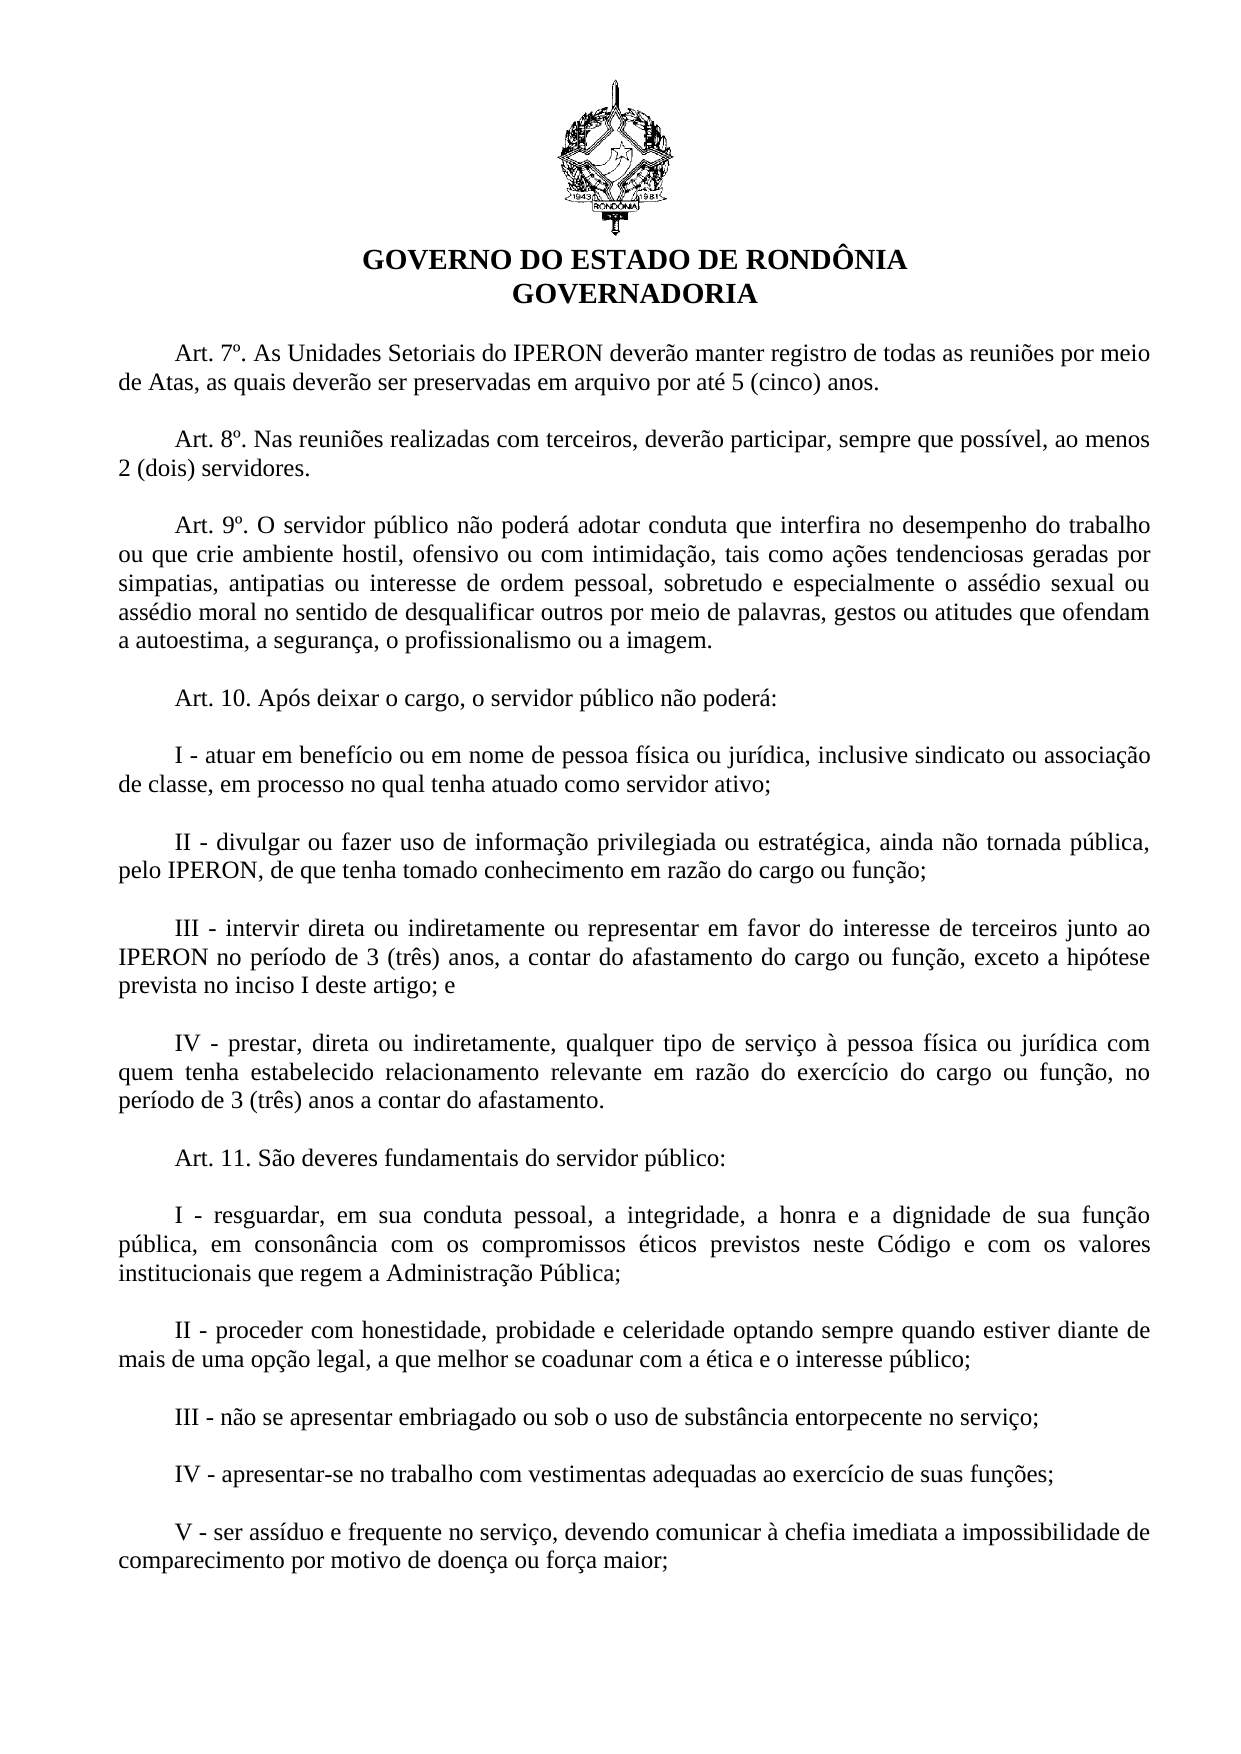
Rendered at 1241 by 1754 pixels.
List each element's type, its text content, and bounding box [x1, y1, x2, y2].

text I - atuar em benefício ou em nome de pessoa física ou jurídica, inclusive sindicato ou associação de classe, em processo no qual tenha atuado como servidor ativo; [118, 741, 1152, 798]
text V - ser assíduo e frequente no serviço, devendo comunicar à chefia imediata a impossibilidade de comparecimento por motivo de doença ou força maior; [118, 1517, 1152, 1574]
text Art. 11. São deveres fundamentais do servidor público: [118, 1143, 1152, 1172]
text Art. 8º. Nas reuniões realizadas com terceiros, deverão participar, sempre que possível, ao menos 2 (dois) servidores. [118, 424, 1152, 482]
text I - resguardar, em sua conduta pessoal, a integridade, a honra e a dignidade de sua função pública, em consonância com os compromissos éticos previstos neste Código e com os valores institucionais que regem a Administração Pública; [118, 1201, 1152, 1287]
text Art. 7º. As Unidades Setoriais do IPERON deverão manter registro de todas as reuniões por meio de Atas, as quais deverão ser preservadas em arquivo por até 5 (cinco) anos. [118, 338, 1152, 396]
text Art. 10. Após deixar o cargo, o servidor público não poderá: [118, 683, 1152, 712]
text III - intervir direta ou indiretamente ou representar em favor do interesse de terceiros junto ao IPERON no período de 3 (três) anos, a contar do afastamento do cargo ou função, exceto a hipótese prevista no inciso I deste artigo; e [118, 913, 1152, 999]
text IV - apresentar-se no trabalho com vestimentas adequadas ao exercício de suas funções; [118, 1459, 1152, 1488]
text II - divulgar ou fazer uso de informação privilegiada ou estratégica, ainda não tornada pública, pelo IPERON, de que tenha tomado conhecimento em razão do cargo ou função; [118, 827, 1152, 884]
text II - proceder com honestidade, probidade e celeridade optando sempre quando estiver diante de mais de uma opção legal, a que melhor se coadunar com a ética e o interesse público; [118, 1316, 1152, 1373]
text Art. 9º. O servidor público não poderá adotar conduta que interfira no desempenho do trabalho ou que crie ambiente hostil, ofensivo ou com intimidação, tais como ações tendenciosas geradas por simpatias, antipatias ou interesse de ordem pessoal, sobretudo e especialmente o assédio sexual ou assédio moral no sentido de desqualificar outros por meio de palavras, gestos ou atitudes que ofendam a autoestima, a segurança, o profissionalismo ou a imagem. [118, 511, 1152, 654]
text IV - prestar, direta ou indiretamente, qualquer tipo de serviço à pessoa física ou jurídica com quem tenha estabelecido relacionamento relevante em razão do exercício do cargo ou função, no período de 3 (três) anos a contar do afastamento. [118, 1028, 1152, 1114]
text III - não se apresentar embriagado ou sob o uso de substância entorpecente no serviço; [118, 1402, 1152, 1431]
